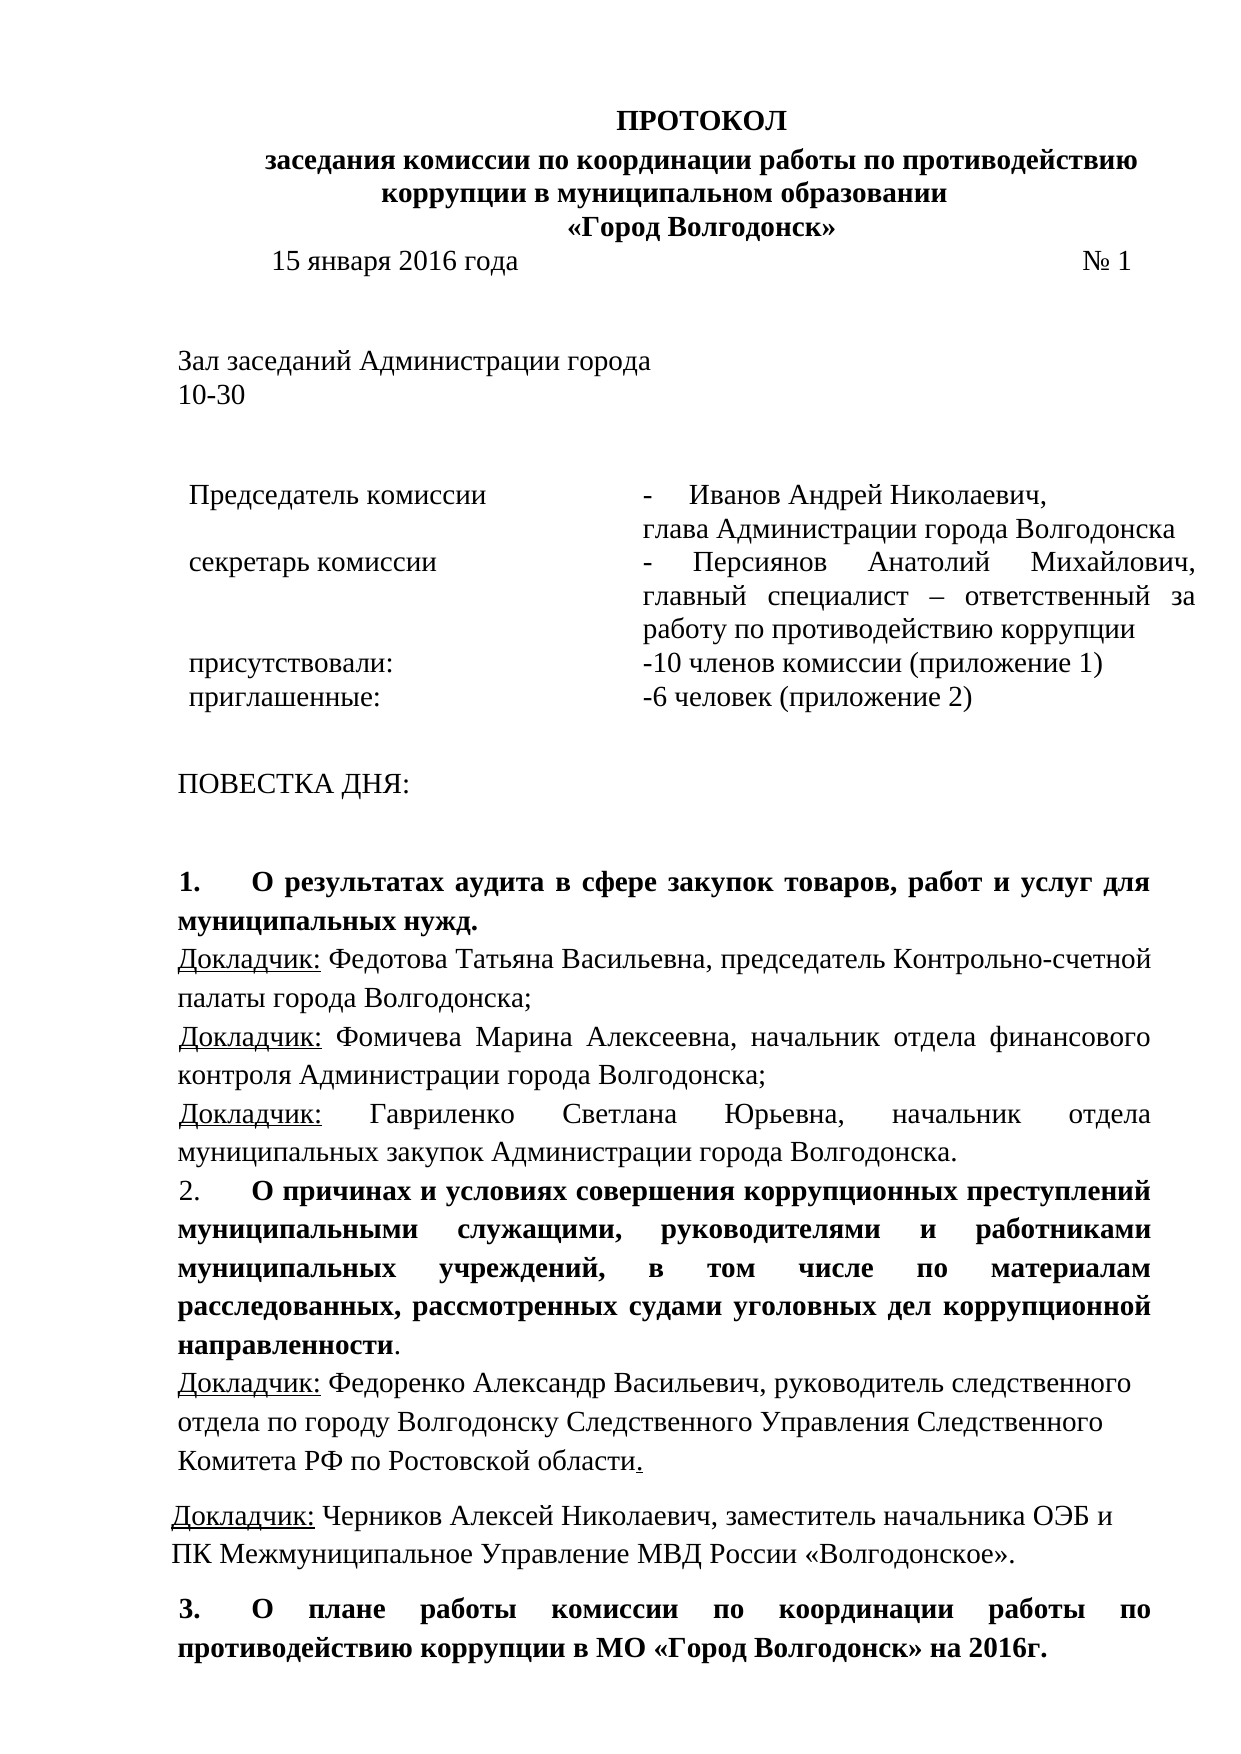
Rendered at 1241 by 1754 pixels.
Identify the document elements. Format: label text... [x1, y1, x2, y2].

text 15 января 2016 года № 1 [177, 243, 1152, 276]
text ПОВЕСТКА ДНЯ: [177, 767, 1152, 800]
text Докладчик: Фомичева Марина Алексеевна, начальник отдела финансового контроля Администрации города Волгодонска; [177, 1019, 1152, 1091]
table_cell секретарь комиссии [177, 545, 631, 645]
text 10-30 [177, 377, 1152, 410]
text Докладчик: Гавриленко Светлана Юрьевна, начальник отдела муниципальных закупок Администрации города Волгодонска. [177, 1096, 1152, 1168]
text Зал заседаний Администрации города [177, 343, 1152, 377]
list О причинах и условиях совершения коррупционных преступлений муниципальными служащими, руководителями и работниками муниципальных учреждений, в том числе по материалам расследованных, рассмотренных судами уголовных дел коррупционной направленности. [177, 1173, 1152, 1361]
text ПРОТОКОЛ [177, 103, 1152, 137]
table_cell -6 человек (приложение 2) [631, 679, 1207, 712]
table_cell приглашенные: [177, 679, 631, 712]
text «Город Волгодонск» [177, 209, 1152, 243]
table_cell присутствовали: [177, 645, 631, 679]
text заседания комиссии по координации работы по противодействию коррупции в муниципальном образовании [177, 142, 1152, 209]
text Докладчик: Федотова Татьяна Васильевна, председатель Контрольно-счетной палаты города Волгодонска; [177, 942, 1152, 1014]
text Докладчик: Федоренко Александр Васильевич, руководитель следственного отдела по городу Волгодонску Следственного Управления Следственного Комитета РФ по Ростовской области. [177, 1366, 1152, 1476]
table_cell - Персиянов Анатолий Михайлович, главный специалист – ответственный за работу по противодействию коррупции [631, 545, 1207, 645]
list О плане работы комиссии по координации работы по противодействию коррупции в МО «Город Волгодонск» на 2016г. [177, 1592, 1152, 1664]
table_cell -10 членов комиссии (приложение 1) [631, 645, 1207, 679]
list О результатах аудита в сфере закупок товаров, работ и услуг для муниципальных нужд. [177, 864, 1152, 937]
text Докладчик: Черников Алексей Николаевич, заместитель начальника ОЭБ и ПК Межмуниципальное Управление МВД России «Волгодонское». [171, 1498, 1158, 1570]
table_header - Иванов Андрей Николаевич, глава Администрации города Волгодонска [631, 478, 1207, 544]
table_header Председатель комиссии [177, 478, 631, 544]
